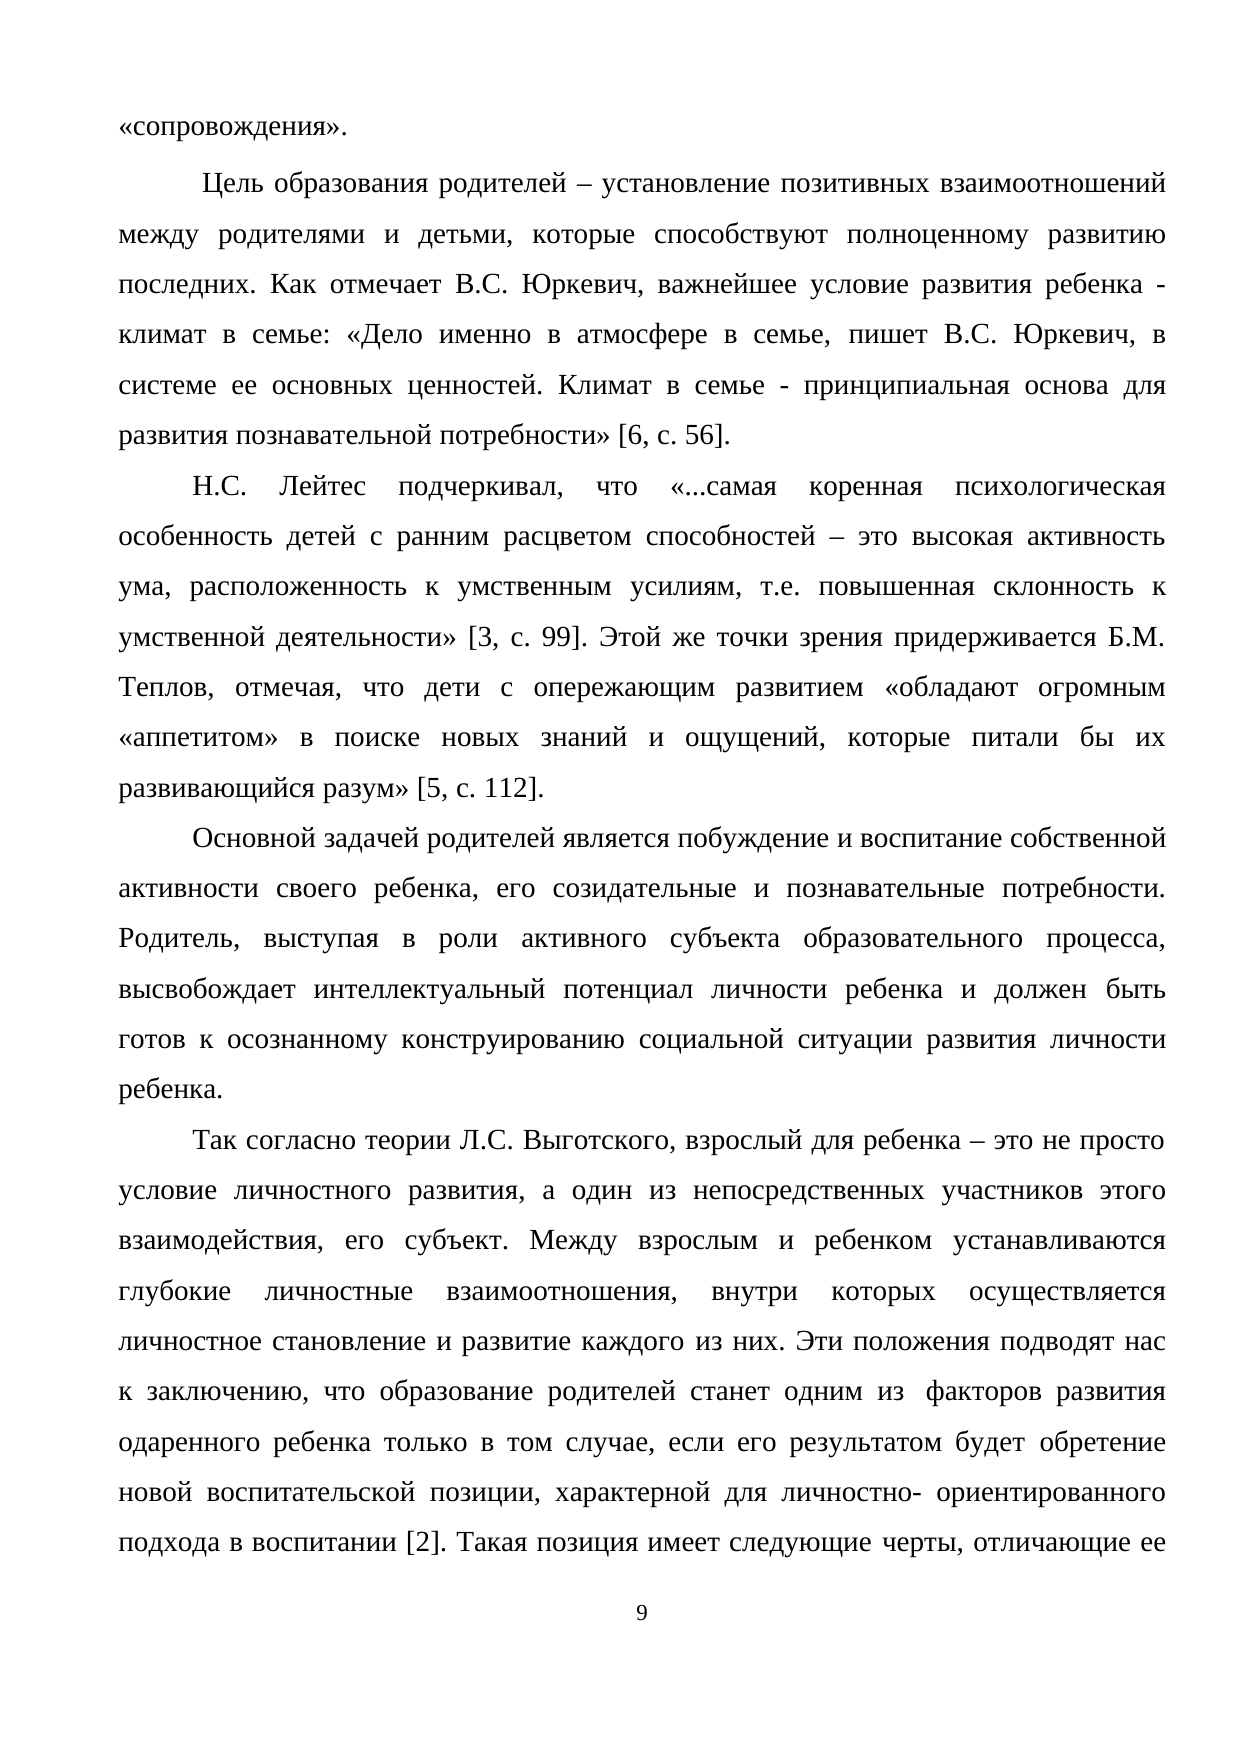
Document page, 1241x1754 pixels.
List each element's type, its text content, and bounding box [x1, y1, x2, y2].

text Цель образования родителей – установление позитивных взаимоотношений между родителями и детьми, которые способствуют полноценному развитию последних. Как отмечает B.C. Юркевич, важнейшее условие развития ребенка - климат в семье: «Дело именно в атмосфере в семье, пишет B.C. Юркевич, в системе ее основных ценностей. Климат в семье - принципиальная основа для развития познавательной потребности» [6, с. 56]. [118, 166, 1166, 451]
text Н.С. Лейтес подчеркивал, что «...самая коренная психологическая особенность детей с ранним расцветом способностей – это высокая активность ума, расположенность к умственным усилиям, т.е. повышенная склонность к умственной деятельности» [3, с. 99]. Этой же точки зрения придерживается Б.М. Теплов, отмечая, что дети с опережающим развитием «обладают огромным «аппетитом» в поиске новых знаний и ощущений, которые питали бы их развивающийся разум» [5, с. 112]. [118, 468, 1166, 803]
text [118, 1122, 1166, 1558]
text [118, 108, 1166, 142]
text Основной задачей родителей является побуждение и воспитание собственной активности своего ребенка, его созидательные и познавательные потребности. Родитель, выступая в роли активного субъекта образовательного процесса, высвобождает интеллектуальный потенциал личности ребенка и должен быть готов к осознанному конструированию социальной ситуации развития личности ребенка. [118, 820, 1166, 1105]
